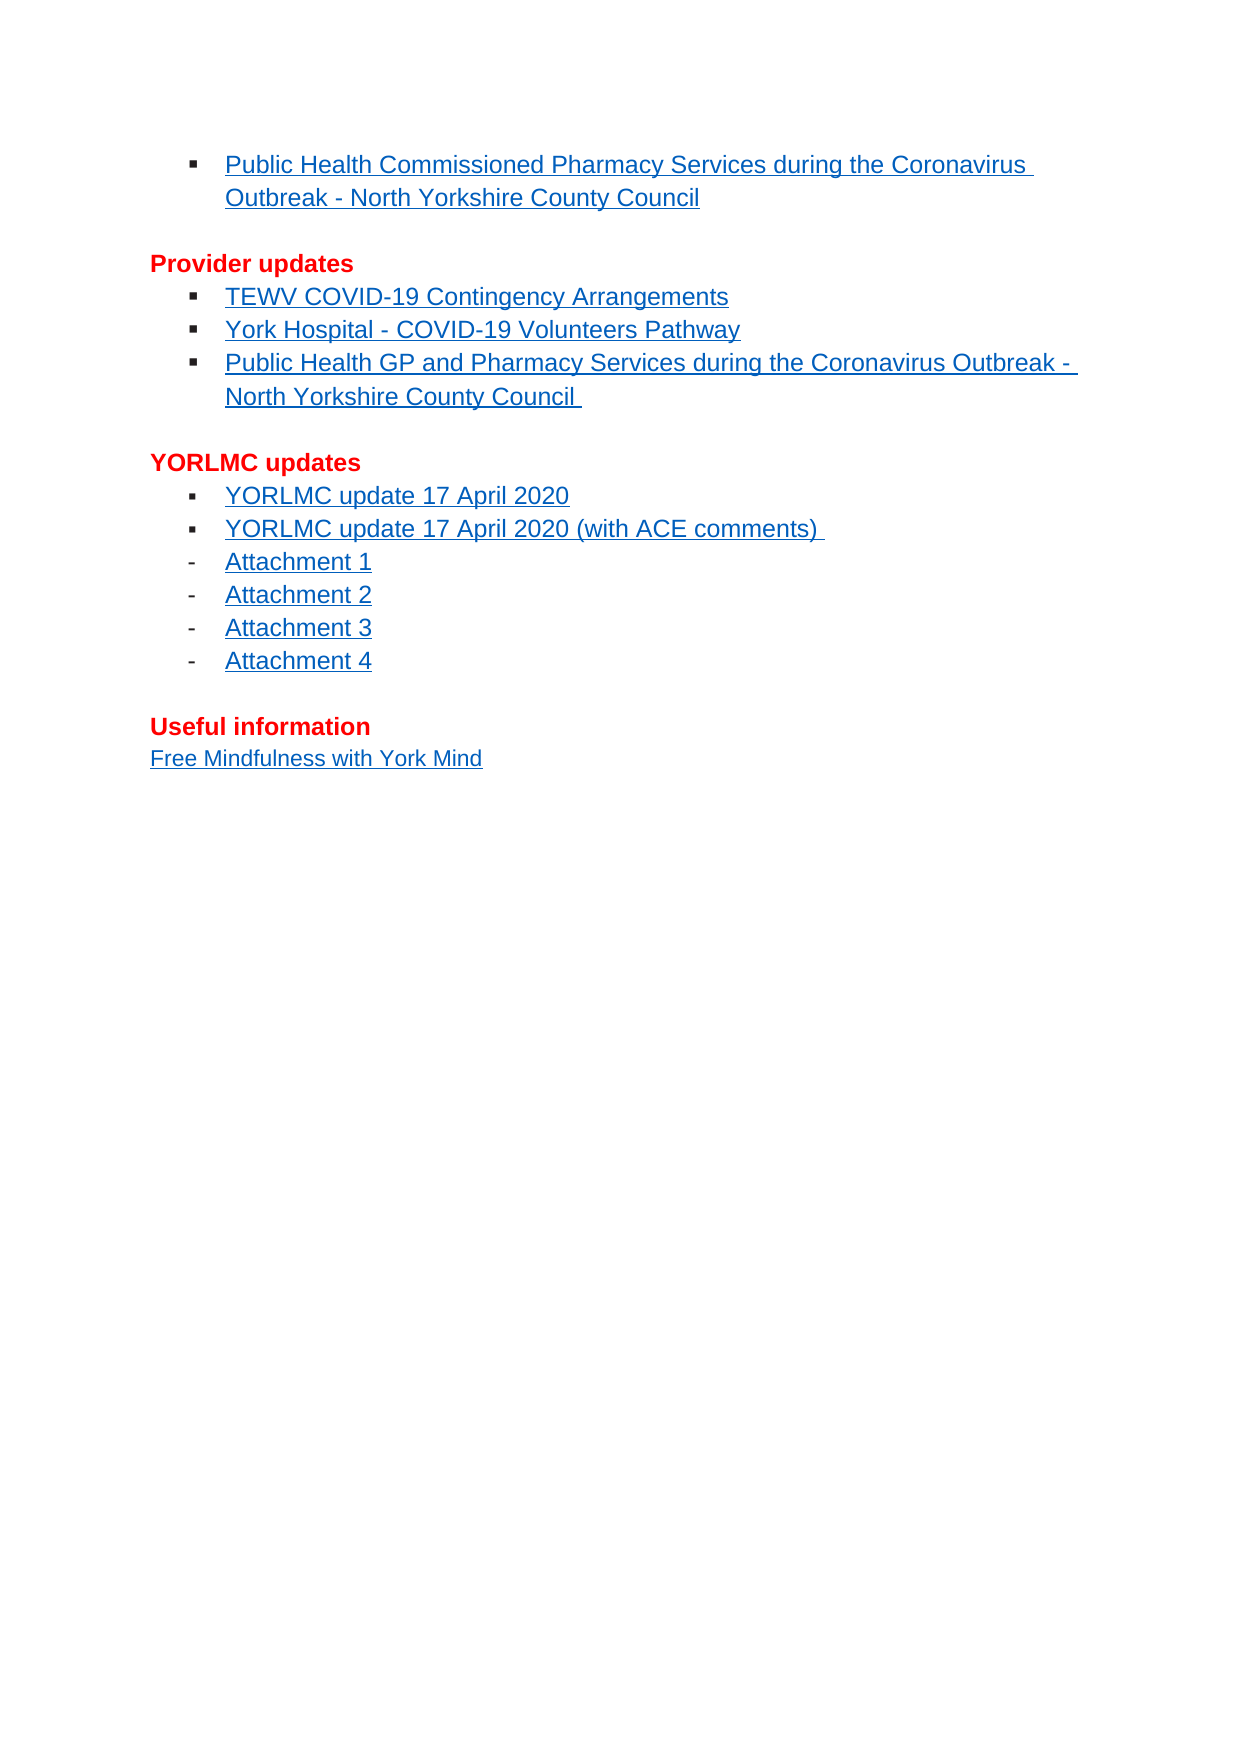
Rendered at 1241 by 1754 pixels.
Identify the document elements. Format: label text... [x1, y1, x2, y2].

text Useful information [150, 712, 1090, 741]
text Provider updates [150, 249, 1090, 278]
list Attachment 2 [187, 580, 1090, 608]
list York Hospital - COVID-19 Volunteers Pathway [187, 315, 1090, 344]
list YORLMC update 17 April 2020 [187, 481, 1090, 509]
list YORLMC update 17 April 2020 (with ACE comments) [187, 514, 1090, 542]
text Free Mindfulness with York Mind [150, 745, 1090, 771]
list TEWV COVID-19 Contingency Arrangements [187, 282, 1090, 311]
list Public Health GP and Pharmacy Services during the Coronavirus Outbreak - North Yorkshire County Council [187, 348, 1090, 410]
list Attachment 1 [187, 547, 1090, 575]
text YORLMC updates [150, 448, 1090, 476]
list Attachment 3 [187, 613, 1090, 641]
list Public Health Commissioned Pharmacy Services during the Coronavirus Outbreak - North Yorkshire County Council [187, 150, 1090, 212]
list Attachment 4 [187, 646, 1090, 674]
